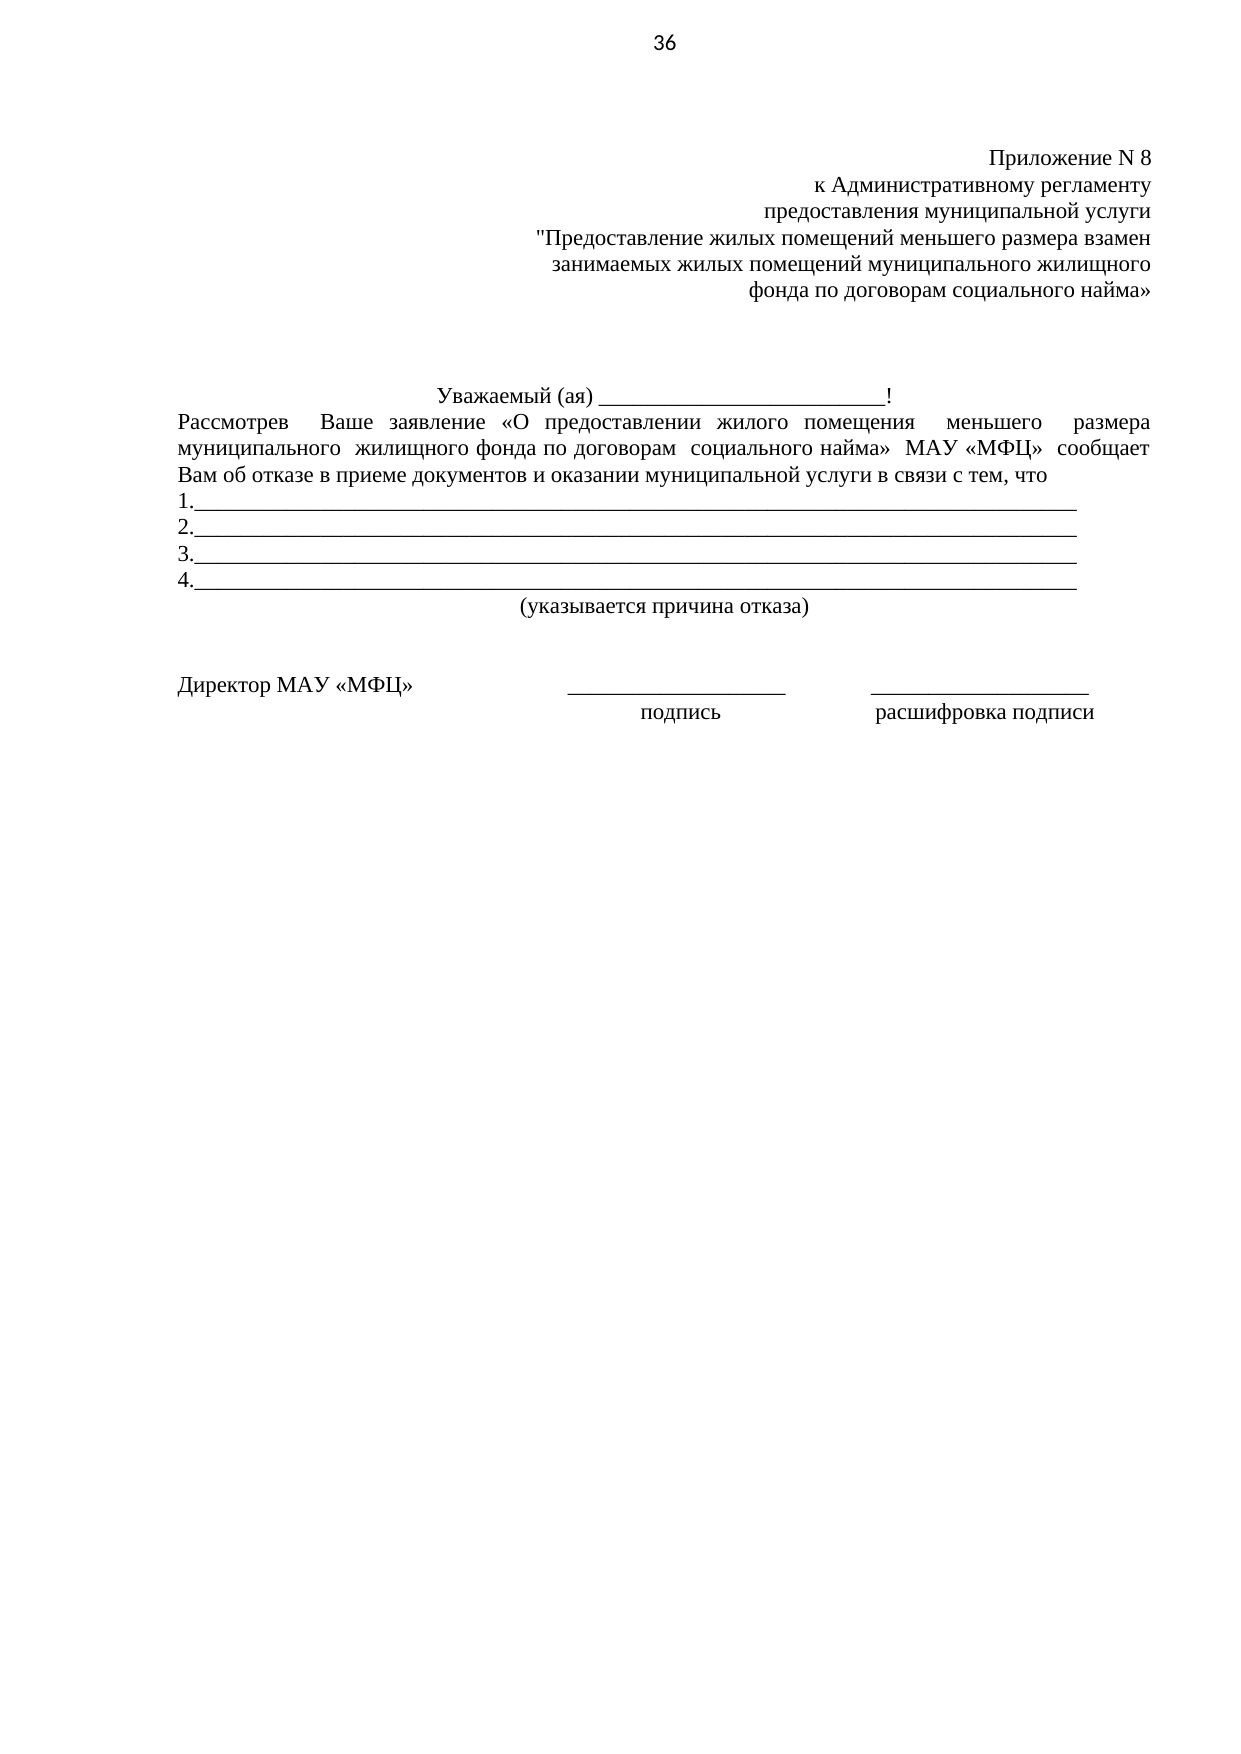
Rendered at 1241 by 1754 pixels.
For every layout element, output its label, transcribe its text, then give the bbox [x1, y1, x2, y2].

text 1._____________________________________________________________________________ [177, 487, 1152, 513]
text занимаемых жилых помещений муниципального жилищного фонда по договорам социального найма» [546, 250, 1152, 303]
text Рассмотрев Ваше заявление «О предоставлении жилого помещения меньшего размера муниципального жилищного фонда по договорам социального найма» МАУ «МФЦ» сообщает Вам об отказе в приеме документов и оказании муниципальной услуги в связи с тем, что [177, 408, 1152, 487]
text Приложение N 8 [177, 144, 1152, 171]
text 3._____________________________________________________________________________ [177, 540, 1152, 566]
text "Предоставление жилых помещений меньшего размера взамен [177, 223, 1152, 250]
text 4._____________________________________________________________________________ [177, 566, 1152, 592]
text к Административному регламенту [177, 171, 1152, 197]
text Уважаемый (ая) _________________________! [177, 382, 1152, 408]
text 2._____________________________________________________________________________ [177, 513, 1152, 540]
text (указывается причина отказа) [177, 592, 1152, 619]
text подпись расшифровка подписи [177, 698, 1152, 724]
text Директор МАУ «МФЦ» ___________________ ___________________ [177, 672, 1152, 698]
text предоставления муниципальной услуги [177, 197, 1152, 223]
